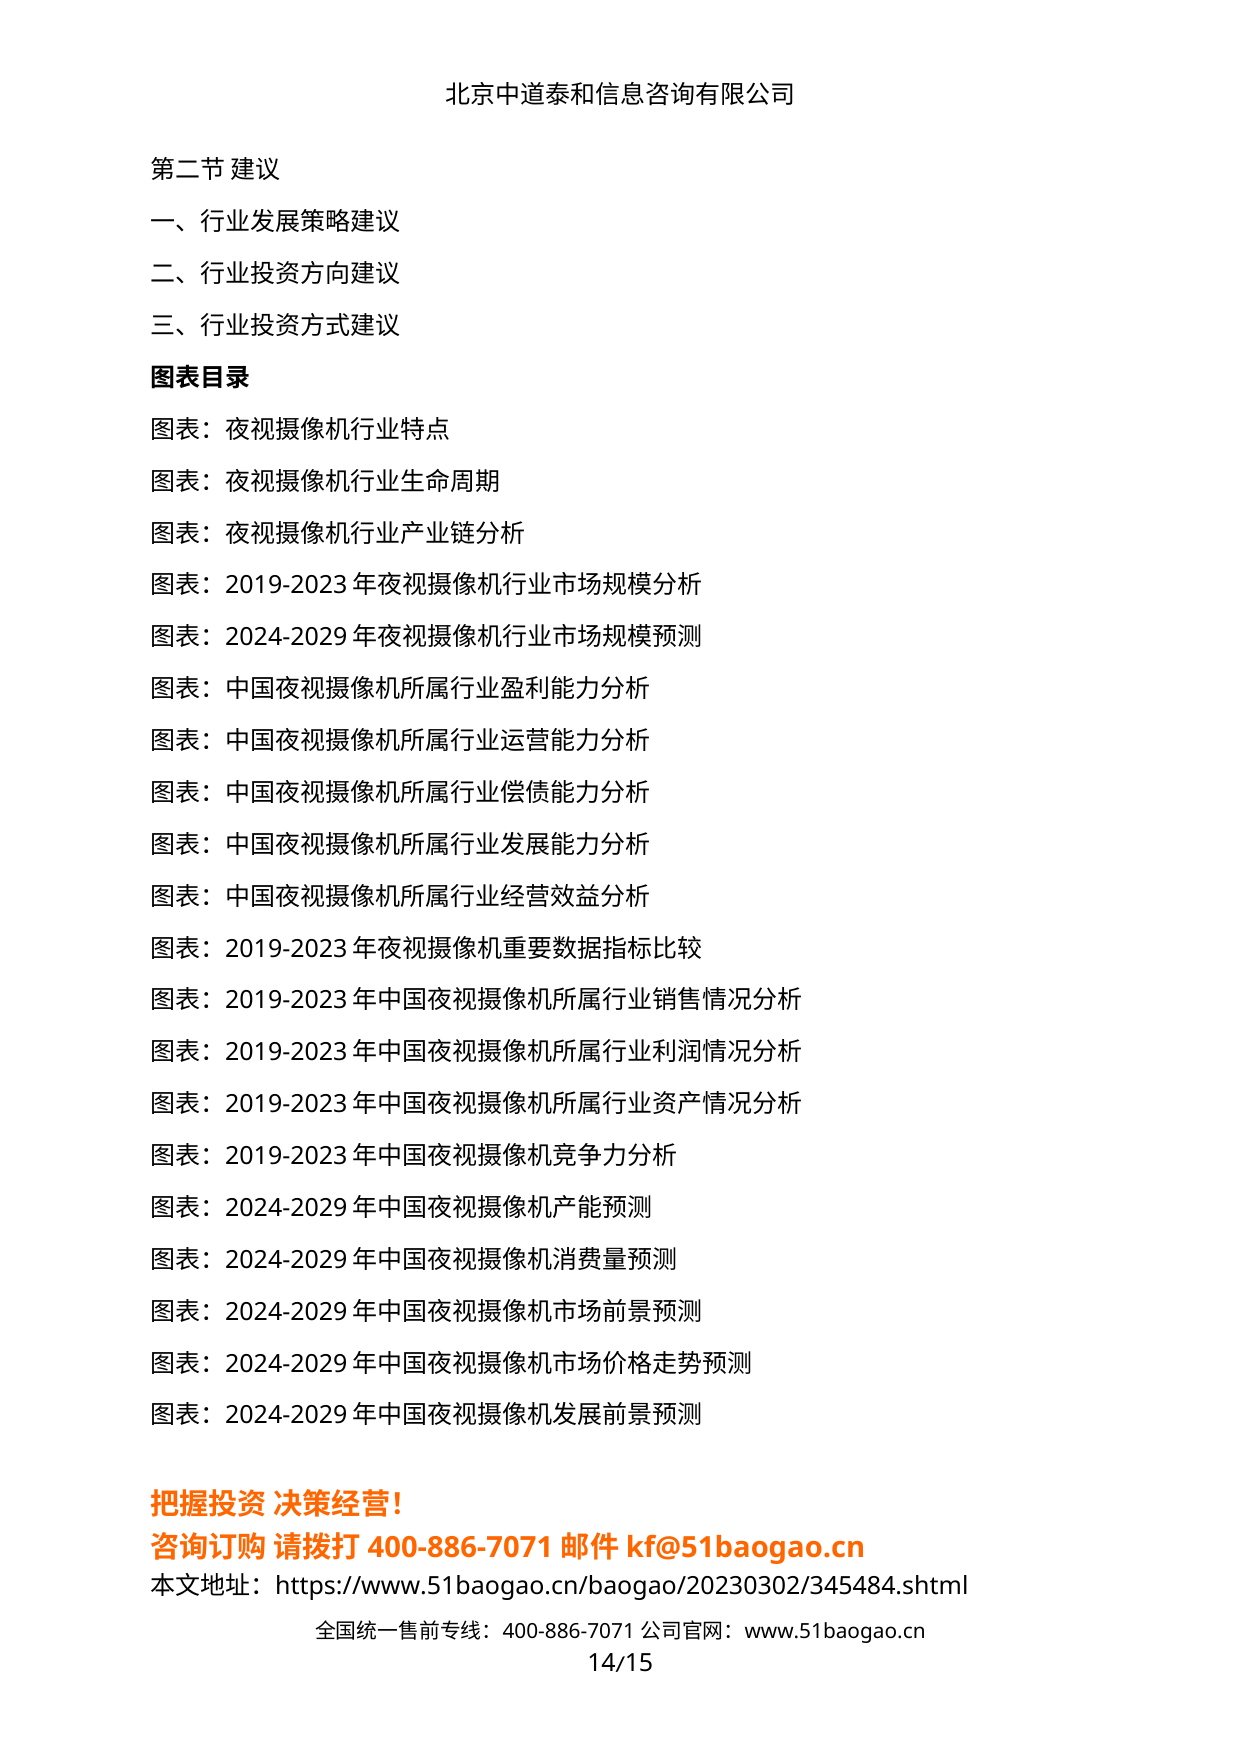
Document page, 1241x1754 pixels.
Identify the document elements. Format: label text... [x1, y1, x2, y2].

text 把握投资 决策经营！咨询订购 请拨打 400-886-7071 邮件 kf@51baogao.cn本文地址：https://www.51baogao.cn/baogao/20230302/345484.shtml [150, 1447, 1090, 1602]
text 图表：2019-2023年夜视摄像机重要数据指标比较 [150, 928, 1090, 964]
text 一、行业发展策略建议 [150, 202, 1090, 238]
text 第二节 建议 [150, 150, 1090, 186]
text 图表：中国夜视摄像机所属行业盈利能力分析 [150, 669, 1090, 705]
text 图表：2024-2029年中国夜视摄像机市场价格走势预测 [150, 1343, 1090, 1379]
text 图表：中国夜视摄像机所属行业经营效益分析 [150, 876, 1090, 912]
text 图表：中国夜视摄像机所属行业偿债能力分析 [150, 772, 1090, 809]
text 图表：2024-2029年中国夜视摄像机消费量预测 [150, 1239, 1090, 1276]
text 二、行业投资方向建议 [150, 254, 1090, 290]
text 图表：2019-2023年中国夜视摄像机所属行业利润情况分析 [150, 1032, 1090, 1068]
text 图表：中国夜视摄像机所属行业运营能力分析 [150, 721, 1090, 757]
text 图表：2024-2029年中国夜视摄像机市场前景预测 [150, 1291, 1090, 1327]
text 图表：中国夜视摄像机所属行业发展能力分析 [150, 824, 1090, 861]
text 图表：2019-2023年夜视摄像机行业市场规模分析 [150, 565, 1090, 601]
text 图表：2019-2023年中国夜视摄像机竞争力分析 [150, 1136, 1090, 1172]
text 图表：夜视摄像机行业生命周期 [150, 461, 1090, 497]
text 图表：2024-2029年中国夜视摄像机产能预测 [150, 1187, 1090, 1224]
text 图表：2024-2029年中国夜视摄像机发展前景预测 [150, 1395, 1090, 1431]
text 图表：夜视摄像机行业产业链分析 [150, 513, 1090, 549]
text 图表：2019-2023年中国夜视摄像机所属行业销售情况分析 [150, 980, 1090, 1016]
text 图表目录 [150, 357, 1090, 394]
text 图表：2019-2023年中国夜视摄像机所属行业资产情况分析 [150, 1084, 1090, 1120]
text 图表：夜视摄像机行业特点 [150, 409, 1090, 446]
text 图表：2024-2029年夜视摄像机行业市场规模预测 [150, 617, 1090, 653]
text 三、行业投资方式建议 [150, 306, 1090, 342]
